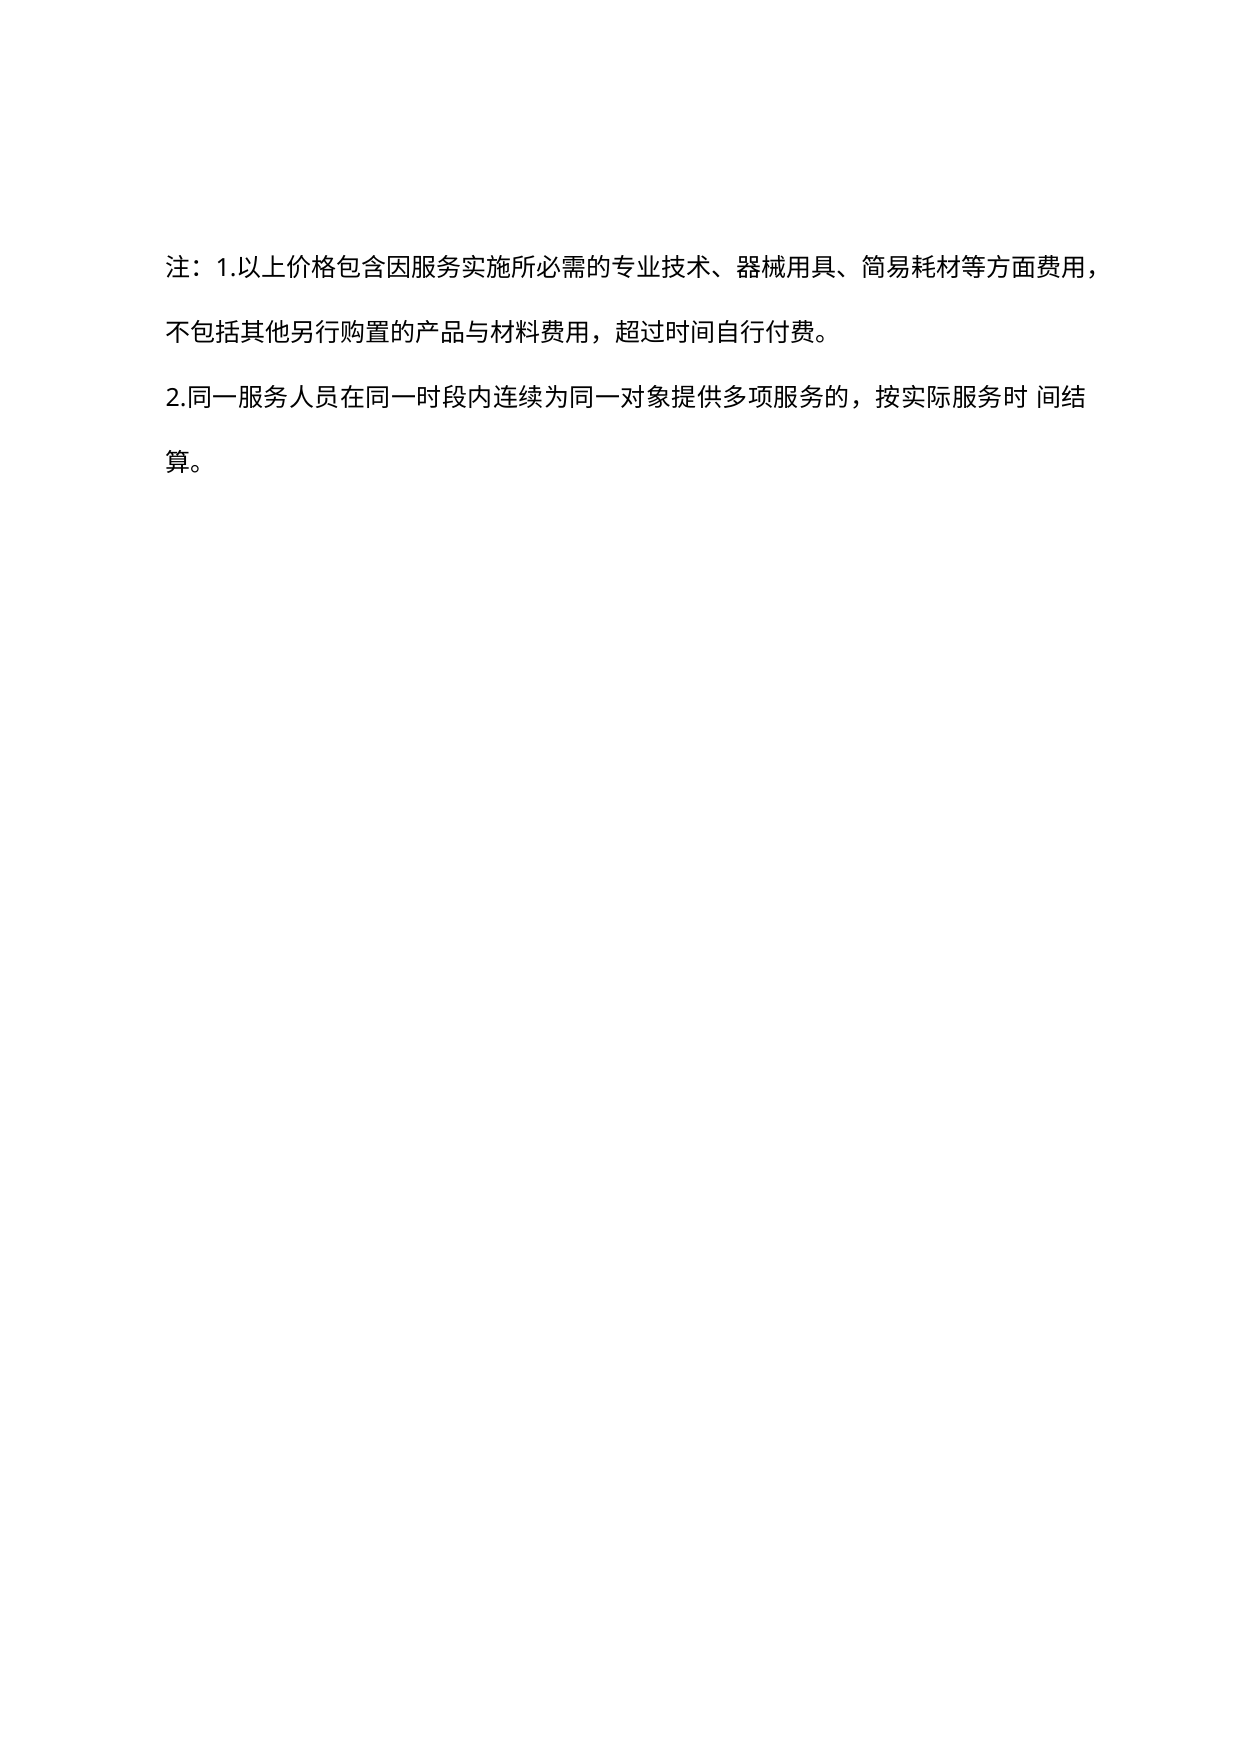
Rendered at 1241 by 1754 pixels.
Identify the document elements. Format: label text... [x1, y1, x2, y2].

text 注：1.以上价格包含因服务实施所必需的专业技术、器械用具、简易耗材等方面费用，不包括其他另行购置的产品与材料费用，超过时间自行付费。 2.同一服务人员在同一时段内连续为同一对象提供多项服务的，按实际服务时 间结算。 [165, 233, 1087, 493]
